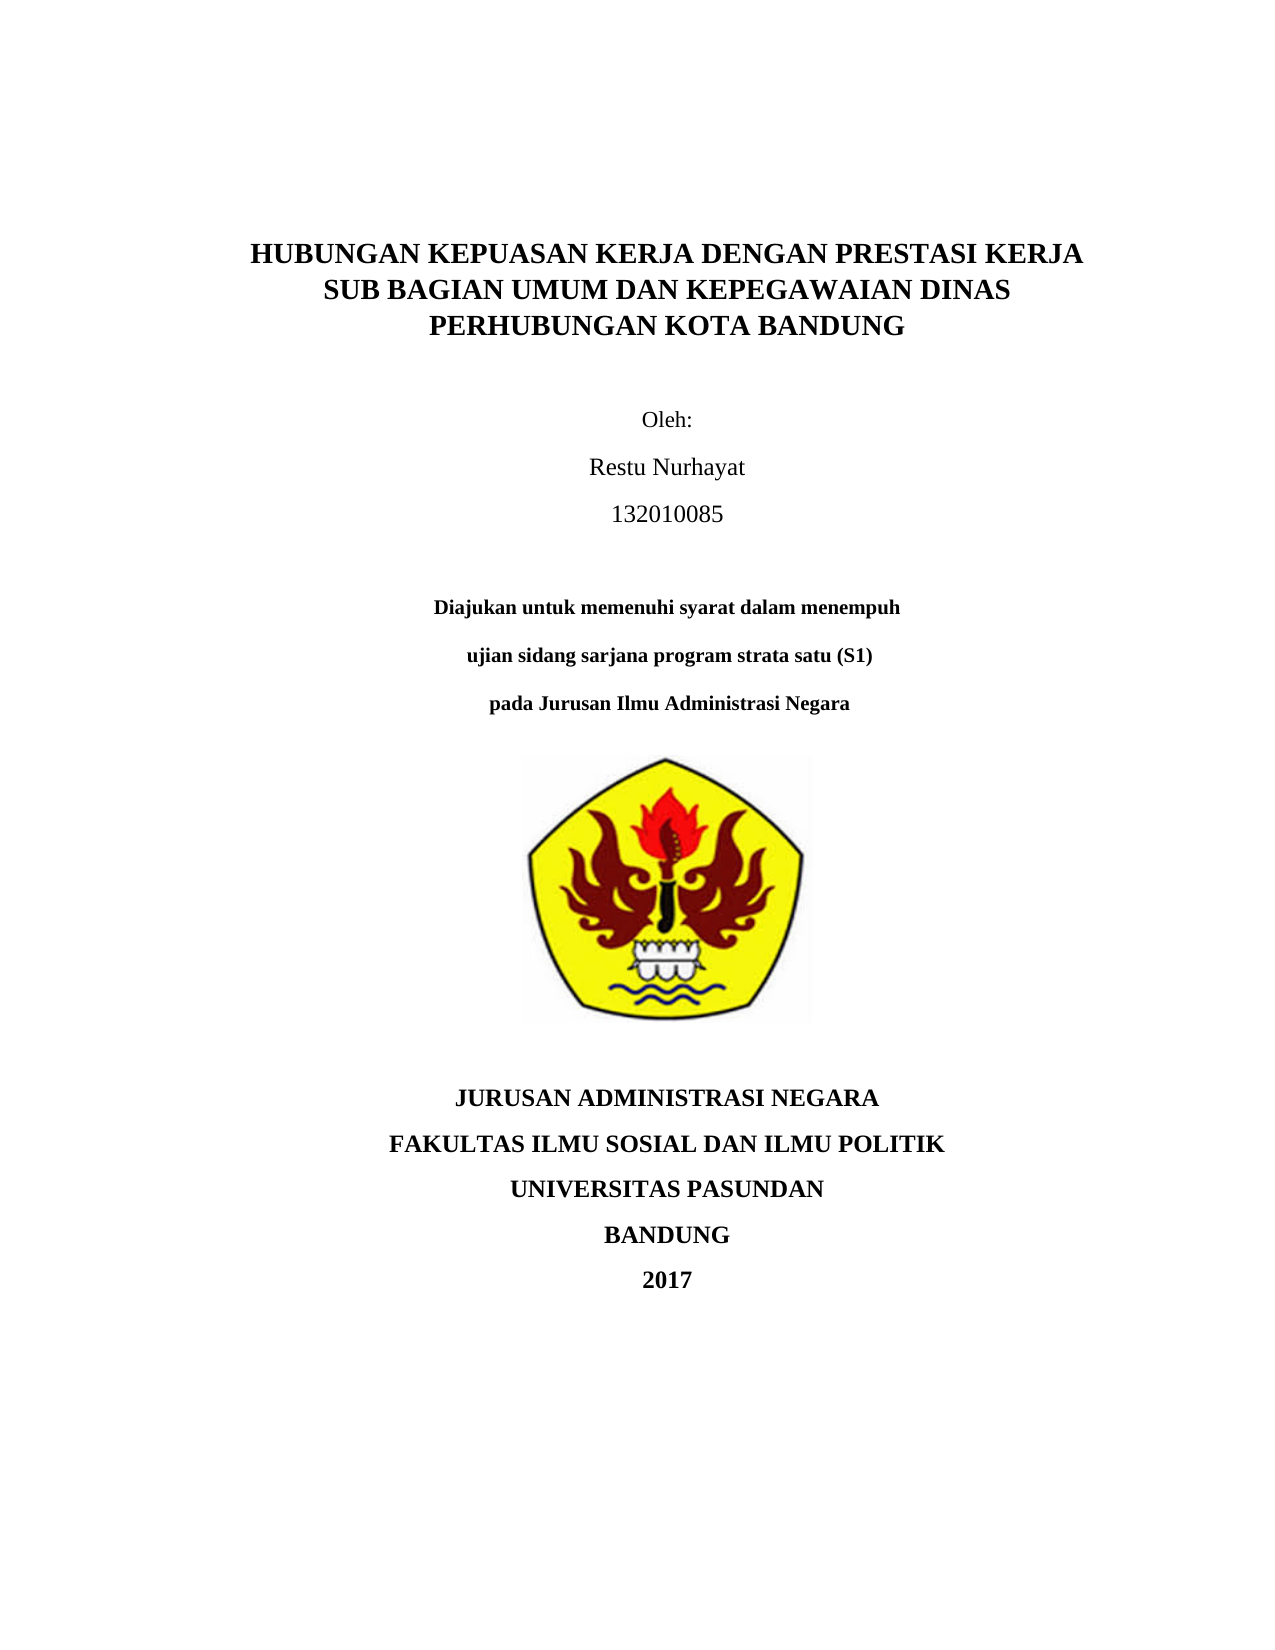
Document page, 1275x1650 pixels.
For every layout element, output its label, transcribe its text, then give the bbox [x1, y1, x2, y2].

text Diajukan untuk memenuhi syarat dalam menempuh [236, 595, 1098, 619]
text FAKULTAS ILMU SOSIAL DAN ILMU POLITIK [236, 1129, 1098, 1158]
text Oleh: [236, 406, 1098, 433]
text HUBUNGAN KEPUASAN KERJA DENGAN PRESTASI KERJA SUB BAGIAN UMUM DAN KEPEGAWAIAN DINAS PERHUBUNGAN KOTA BANDUNG [236, 236, 1098, 342]
text ujian sidang sarjana program strata satu (S1) [236, 643, 1098, 667]
text pada Jurusan Ilmu Administrasi Negara [236, 691, 1098, 715]
text Restu Nurhayat [236, 452, 1098, 480]
text JURUSAN ADMINISTRASI NEGARA [236, 1083, 1098, 1112]
text BANDUNG [236, 1220, 1098, 1248]
text 132010085 [236, 499, 1098, 528]
text UNIVERSITAS PASUNDAN [236, 1174, 1098, 1203]
picture [521, 755, 814, 1023]
text 2017 [236, 1265, 1098, 1294]
